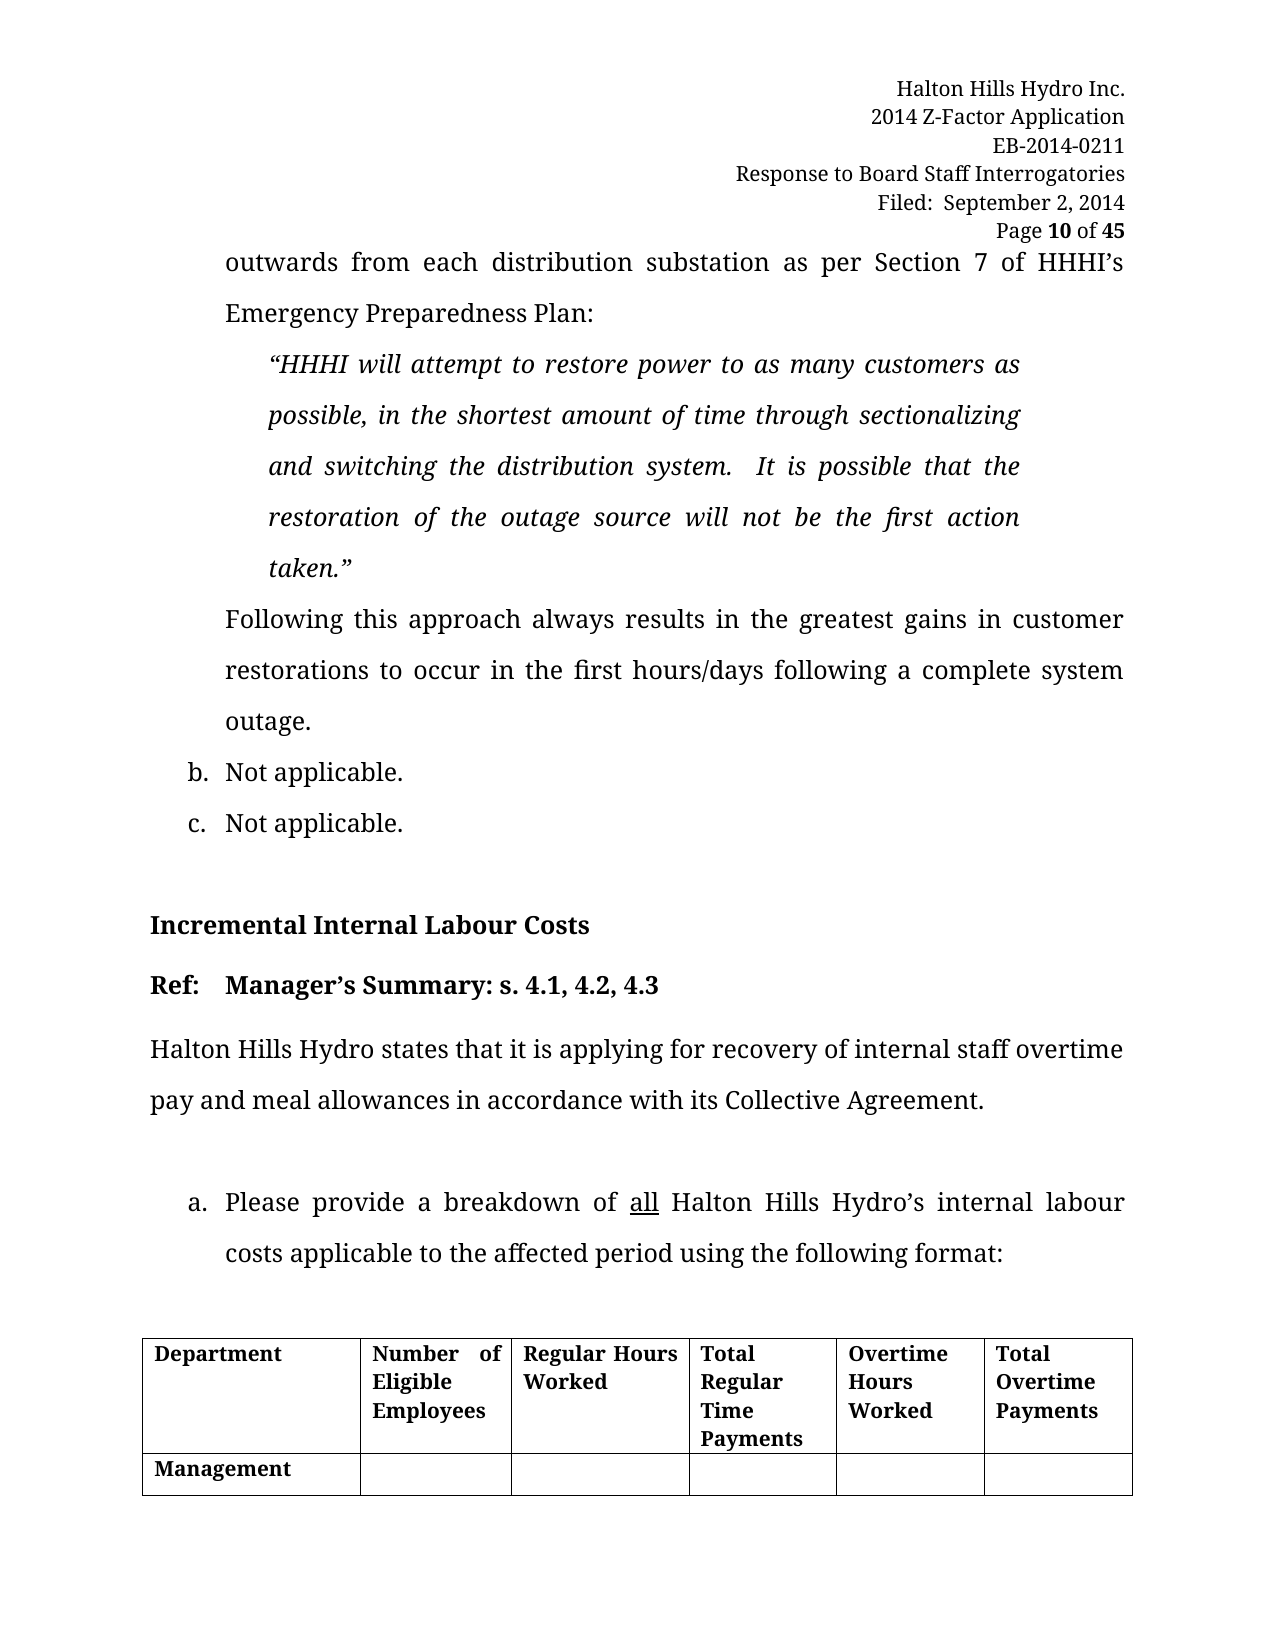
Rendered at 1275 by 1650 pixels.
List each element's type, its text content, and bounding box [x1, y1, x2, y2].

text Halton Hills Hydro states that it is applying for recovery of internal staff overtime pay and meal allowances in accordance with its Collective Agreement. [150, 1032, 1125, 1117]
text Ref: Manager’s Summary: s. 4.1, 4.2, 4.3 [150, 968, 1125, 1002]
text Incremental Internal Labour Costs [150, 908, 1125, 942]
table_cell Management [143, 1454, 360, 1495]
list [187, 244, 1125, 329]
table_header Department [143, 1339, 360, 1453]
table_cell [361, 1454, 511, 1495]
list Following this approach always results in the greatest gains in customer restorations to occur in the first hours/days following a complete system outage. [225, 602, 1124, 738]
table_header Total Regular Time Payments [690, 1339, 836, 1453]
list Please provide a breakdown of all Halton Hills Hydro’s internal labour costs applicable to the affected period using the following format: [187, 1185, 1125, 1270]
table_header Overtime Hours Worked [837, 1339, 984, 1453]
list “HHHI will attempt to restore power to as many customers as possible, in the shortest amount of time through sectionalizing and switching the distribution system. It is possible that the restoration of the outage source will not be the first action taken.” [268, 347, 1021, 585]
table_cell [837, 1454, 984, 1495]
table_header Regular Hours Worked [512, 1339, 689, 1453]
table_header Total Overtime Payments [985, 1339, 1132, 1453]
list Not applicable. [187, 755, 1125, 789]
list Not applicable. [187, 806, 1125, 840]
table_cell [690, 1454, 836, 1495]
table_header Number of Eligible Employees [361, 1339, 511, 1453]
table_cell [512, 1454, 689, 1495]
table_cell [985, 1454, 1132, 1495]
